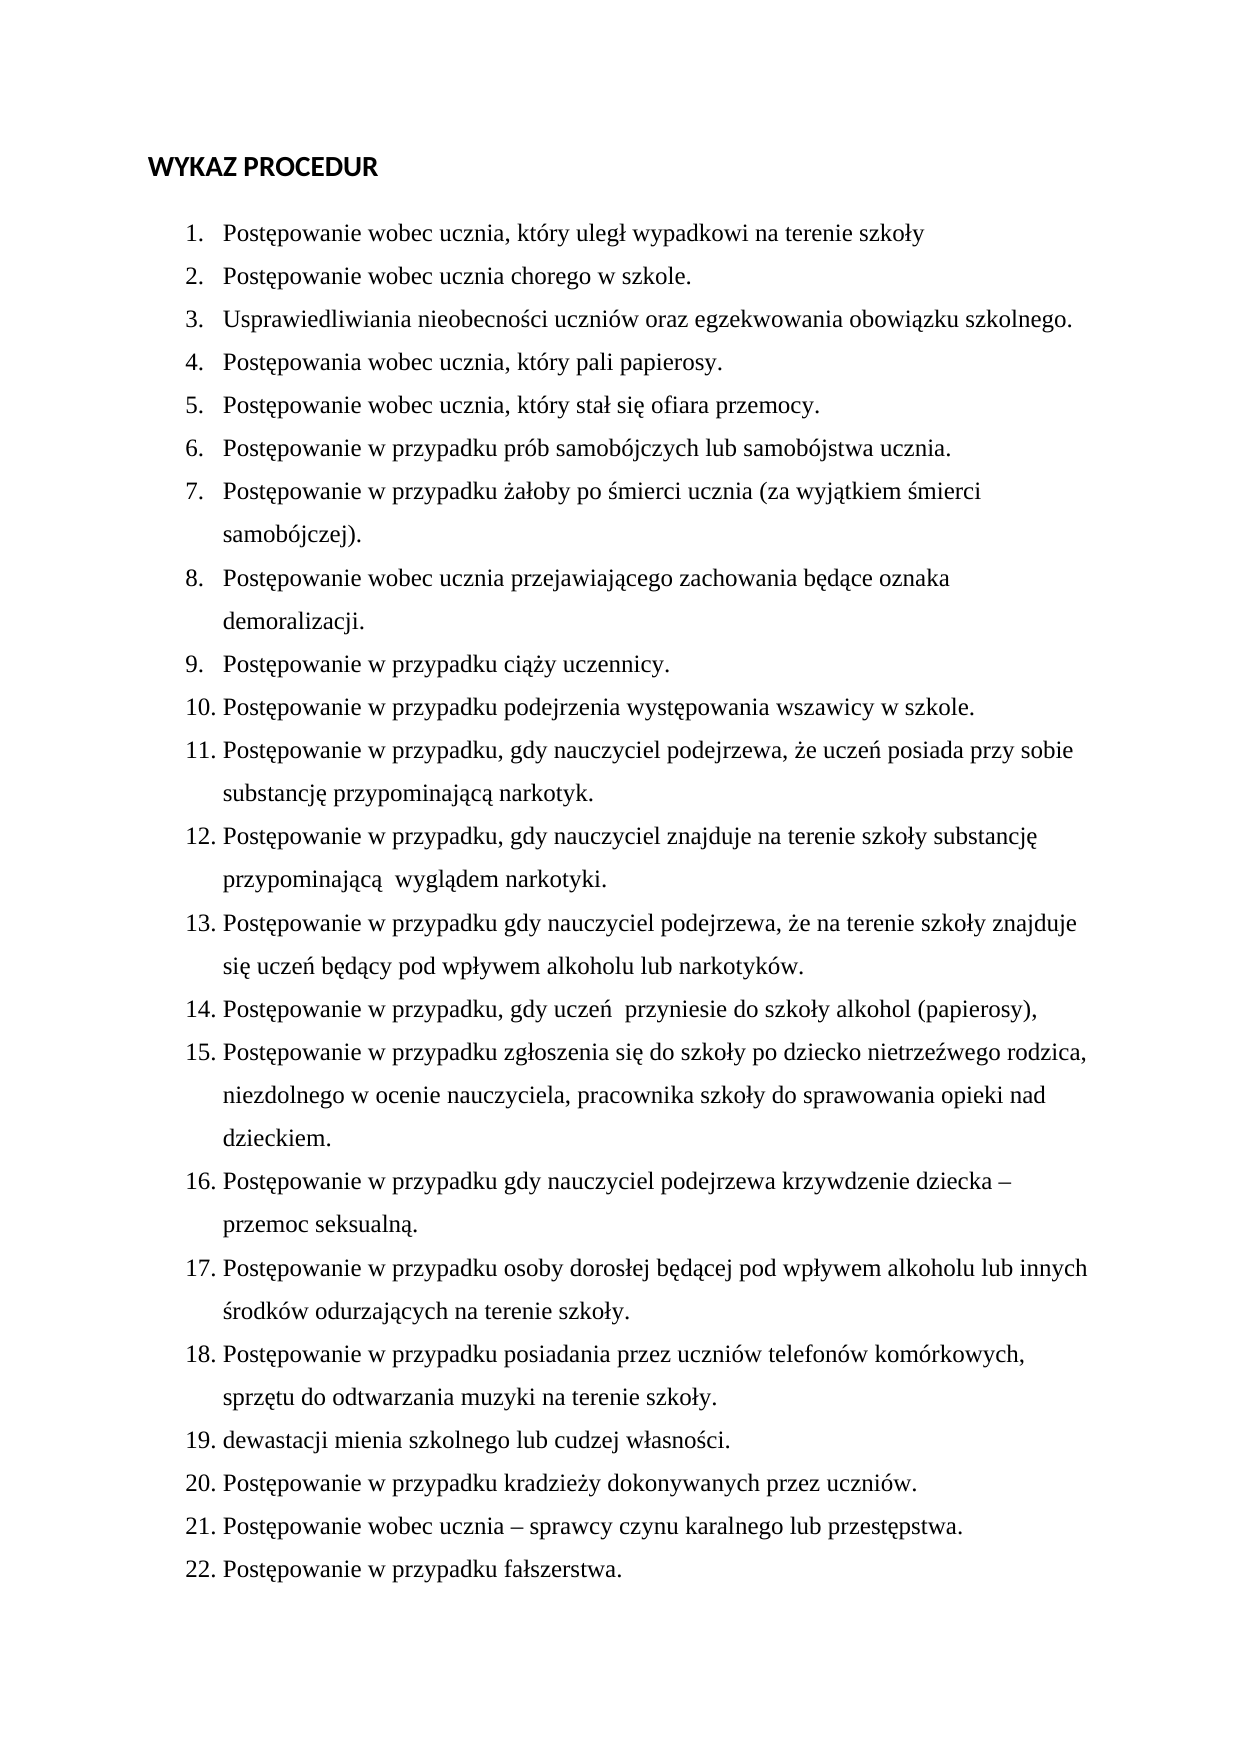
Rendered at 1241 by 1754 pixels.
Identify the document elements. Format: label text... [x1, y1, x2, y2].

list Postępowanie wobec ucznia chorego w szkole. [185, 261, 1093, 289]
list Postępowanie w przypadku osoby dorosłej będącej pod wpływem alkoholu lub innych środków odurzających na terenie szkoły. [185, 1253, 1093, 1324]
list Postępowanie w przypadku kradzieży dokonywanych przez uczniów. [185, 1468, 1093, 1497]
list Usprawiedliwiania nieobecności uczniów oraz egzekwowania obowiązku szkolnego. [185, 304, 1093, 333]
list Postępowanie wobec ucznia, który stał się ofiara przemocy. [185, 390, 1093, 419]
list Postępowanie w przypadku, gdy nauczyciel podejrzewa, że uczeń posiada przy sobie substancję przypominającą narkotyk. [185, 735, 1093, 807]
list Postępowanie w przypadku gdy nauczyciel podejrzewa, że na terenie szkoły znajduje się uczeń będący pod wpływem alkoholu lub narkotyków. [185, 908, 1093, 979]
list dewastacji mienia szkolnego lub cudzej własności. [185, 1425, 1093, 1454]
list Postępowanie w przypadku posiadania przez uczniów telefonów komórkowych, sprzętu do odtwarzania muzyki na terenie szkoły. [185, 1339, 1093, 1411]
list Postępowania wobec ucznia, który pali papierosy. [185, 347, 1093, 376]
list Postępowanie w przypadku podejrzenia występowania wszawicy w szkole. [185, 692, 1093, 721]
list Postępowanie w przypadku, gdy nauczyciel znajduje na terenie szkoły substancję przypominającą wyglądem narkotyki. [185, 821, 1093, 893]
list Postępowanie wobec ucznia, który uległ wypadkowi na terenie szkoły [185, 218, 1093, 246]
list Postępowanie w przypadku zgłoszenia się do szkoły po dziecko nietrzeźwego rodzica, niezdolnego w ocenie nauczyciela, pracownika szkoły do sprawowania opieki nad dzieckiem. [185, 1037, 1093, 1152]
list Postępowanie w przypadku żałoby po śmierci ucznia (za wyjątkiem śmierci samobójczej). [185, 476, 1093, 548]
text WYKAZ PROCEDUR [148, 148, 1093, 183]
list Postępowanie w przypadku, gdy uczeń przyniesie do szkoły alkohol (papierosy), [185, 994, 1093, 1023]
list Postępowanie w przypadku gdy nauczyciel podejrzewa krzywdzenie dziecka – przemoc seksualną. [185, 1166, 1093, 1238]
list Postępowanie w przypadku ciąży uczennicy. [185, 649, 1093, 678]
list Postępowanie w przypadku fałszerstwa. [185, 1554, 1093, 1583]
list Postępowanie wobec ucznia – sprawcy czynu karalnego lub przestępstwa. [185, 1511, 1093, 1540]
list Postępowanie w przypadku prób samobójczych lub samobójstwa ucznia. [185, 433, 1093, 462]
list Postępowanie wobec ucznia przejawiającego zachowania będące oznaka demoralizacji. [185, 563, 1093, 634]
